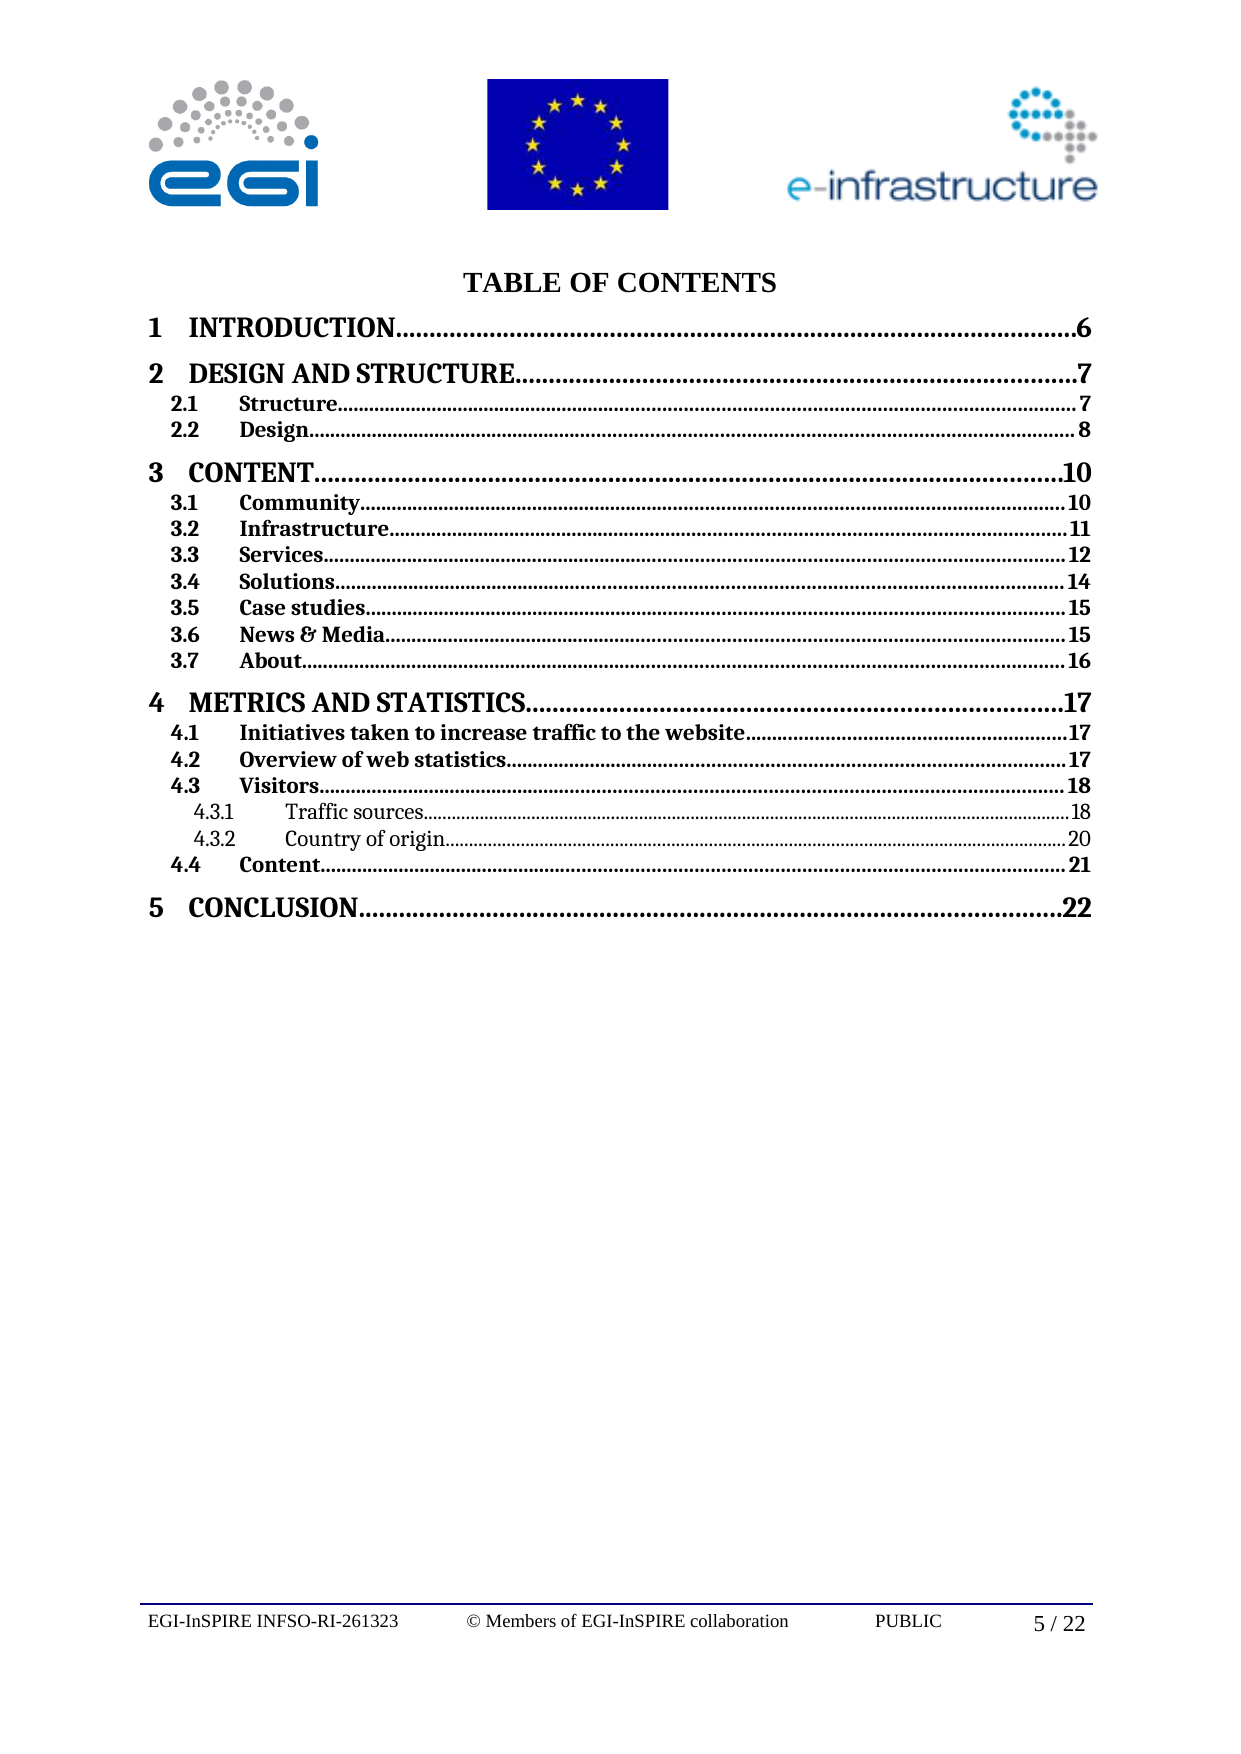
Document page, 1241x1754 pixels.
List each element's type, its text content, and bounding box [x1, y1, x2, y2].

picture [780, 79, 1106, 210]
text 3 Content 10 [148, 456, 1092, 489]
picture [147, 79, 320, 208]
text 4.3.2 Country of origin 20 [193, 826, 1092, 852]
text 4.4 Content 21 [171, 852, 1092, 878]
text 4 Metrics and statistics 17 [148, 687, 1092, 720]
text 3.4 Solutions 14 [171, 569, 1092, 595]
text 4.2 Overview of web statistics 17 [171, 746, 1092, 773]
text 3.1 Community 10 [171, 489, 1092, 516]
text 2.2 Design 8 [171, 417, 1092, 443]
text 4.3 Visitors 18 [171, 773, 1092, 799]
text 2.1 Structure 7 [171, 391, 1092, 417]
text 4.3.1 Traffic sources 18 [193, 799, 1092, 826]
text 3.2 Infrastructure 11 [171, 516, 1092, 542]
picture [487, 79, 669, 210]
text 3.3 Services 12 [171, 542, 1092, 569]
text 3.5 Case studies 15 [171, 595, 1092, 621]
text 5 CONclusion 22 [148, 891, 1092, 924]
text 3.6 News & Media 15 [171, 621, 1092, 648]
text 1 Introduction 6 [148, 311, 1092, 345]
text 3.7 About 16 [171, 648, 1092, 674]
text TABLE OF CONTENTS [148, 265, 1092, 299]
text 4.1 Initiatives taken to increase traffic to the website 17 [171, 720, 1092, 746]
text 2 DESIGN and Structure 7 [148, 357, 1092, 391]
